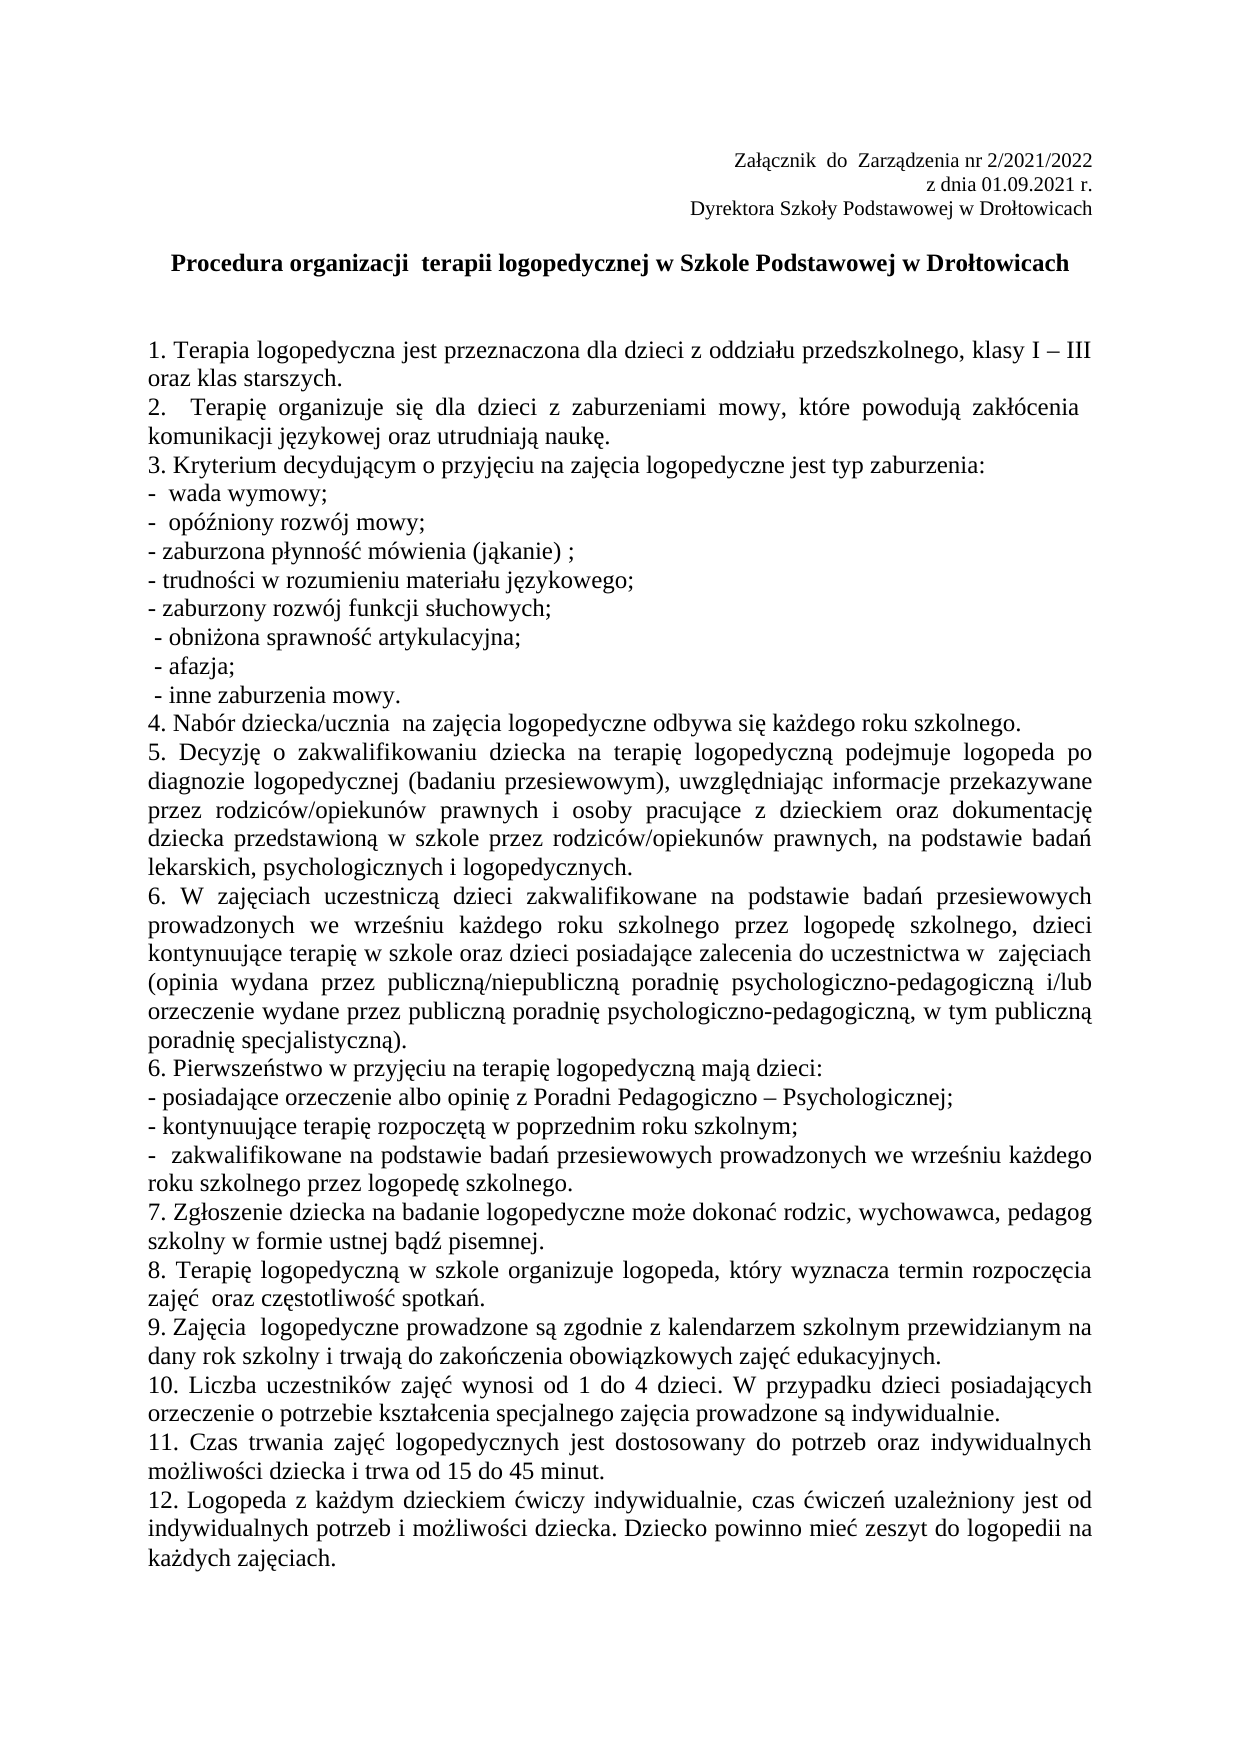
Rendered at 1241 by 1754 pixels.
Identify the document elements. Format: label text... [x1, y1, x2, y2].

text 5. Decyzję o zakwalifikowaniu dziecka na terapię logopedyczną podejmuje logopeda po diagnozie logopedycznej (badaniu przesiewowym), uwzględniając informacje przekazywane przez rodziców/opiekunów prawnych i osoby pracujące z dzieckiem oraz dokumentację dziecka przedstawioną w szkole przez rodziców/opiekunów prawnych, na podstawie badań lekarskich, psychologicznych i logopedycznych. [148, 737, 1093, 881]
text - posiadające orzeczenie albo opinię z Poradni Pedagogiczno – Psychologicznej; [148, 1082, 1093, 1111]
text - zaburzony rozwój funkcji słuchowych; [148, 593, 1093, 622]
text - trudności w rozumieniu materiału językowego; [148, 565, 1093, 593]
text 3. Kryterium decydującym o przyjęciu na zajęcia logopedyczne jest typ zaburzenia: [148, 450, 1093, 478]
text - inne zaburzenia mowy. [148, 680, 1093, 708]
text 12. Logopeda z każdym dzieckiem ćwiczy indywidualnie, czas ćwiczeń uzależniony jest od indywidualnych potrzeb i możliwości dziecka. Dziecko powinno mieć zeszyt do logopedii na każdych zajęciach. [148, 1485, 1093, 1571]
text Załącznik do Zarządzenia nr 2/2021/2022 [148, 148, 1093, 172]
text 9. Zajęcia logopedyczne prowadzone są zgodnie z kalendarzem szkolnym przewidzianym na dany rok szkolny i trwają do zakończenia obowiązkowych zajęć edukacyjnych. [148, 1312, 1093, 1370]
text - opóźniony rozwój mowy; [148, 507, 1093, 536]
text - zakwalifikowane na podstawie badań przesiewowych prowadzonych we wrześniu każdego roku szkolnego przez logopedę szkolnego. [148, 1140, 1093, 1197]
text 8. Terapię logopedyczną w szkole organizuje logopeda, który wyznacza termin rozpoczęcia zajęć oraz częstotliwość spotkań. [148, 1255, 1093, 1312]
text 1. Terapia logopedyczna jest przeznaczona dla dzieci z oddziału przedszkolnego, klasy I – III oraz klas starszych. [148, 335, 1093, 392]
text 6. Pierwszeństwo w przyjęciu na terapię logopedyczną mają dzieci: [148, 1053, 1093, 1082]
text - obniżona sprawność artykulacyjna; [148, 622, 1093, 651]
text 6. W zajęciach uczestniczą dzieci zakwalifikowane na podstawie badań przesiewowych prowadzonych we wrześniu każdego roku szkolnego przez logopedę szkolnego, dzieci kontynuujące terapię w szkole oraz dzieci posiadające zalecenia do uczestnictwa w zajęciach (opinia wydana przez publiczną/niepubliczną poradnię psychologiczno-pedagogiczną i/lub orzeczenie wydane przez publiczną poradnię psychologiczno-pedagogiczną, w tym publiczną poradnię specjalistyczną). [148, 881, 1093, 1053]
text Dyrektora Szkoły Podstawowej w Drołtowicach [148, 196, 1093, 220]
text - afazja; [148, 651, 1093, 680]
text - wada wymowy; [148, 478, 1093, 507]
text 10. Liczba uczestników zajęć wynosi od 1 do 4 dzieci. W przypadku dzieci posiadających orzeczenie o potrzebie kształcenia specjalnego zajęcia prowadzone są indywidualnie. [148, 1370, 1093, 1427]
text - kontynuujące terapię rozpoczętą w poprzednim roku szkolnym; [148, 1111, 1093, 1140]
text 11. Czas trwania zajęć logopedycznych jest dostosowany do potrzeb oraz indywidualnych możliwości dziecka i trwa od 15 do 45 minut. [148, 1427, 1093, 1485]
text z dnia 01.09.2021 r. [148, 172, 1093, 196]
text 7. Zgłoszenie dziecka na badanie logopedyczne może dokonać rodzic, wychowawca, pedagog szkolny w formie ustnej bądź pisemnej. [148, 1197, 1093, 1255]
text - zaburzona płynność mówienia (jąkanie) ; [148, 536, 1093, 565]
text 4. Nabór dziecka/ucznia na zajęcia logopedyczne odbywa się każdego roku szkolnego. [148, 708, 1093, 737]
text 2. Terapię organizuje się dla dzieci z zaburzeniami mowy, które powodują zakłócenia komunikacji językowej oraz utrudniają naukę. [148, 392, 1093, 450]
text Procedura organizacji terapii logopedycznej w Szkole Podstawowej w Drołtowicach [148, 248, 1093, 277]
